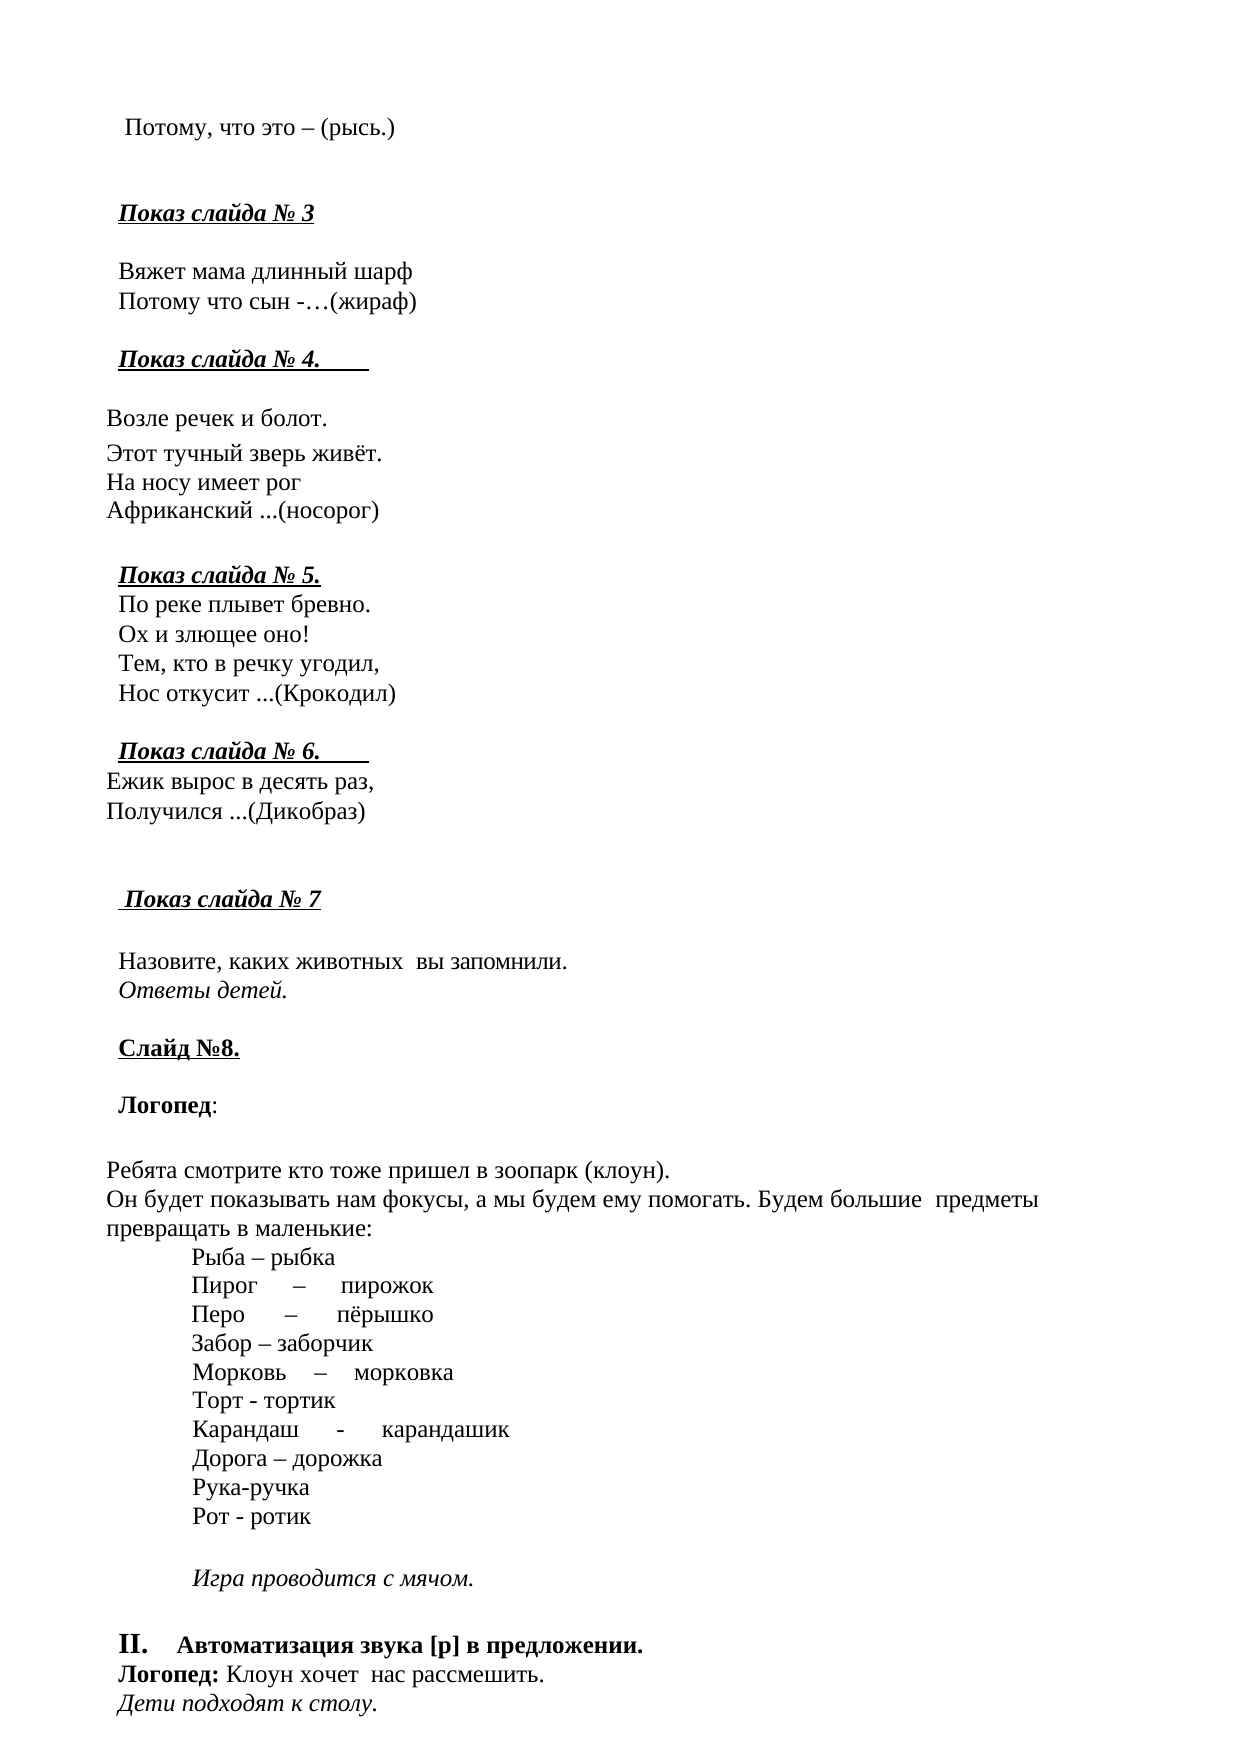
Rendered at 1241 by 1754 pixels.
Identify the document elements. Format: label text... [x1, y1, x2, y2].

text Игра проводится с мячом. [192, 1563, 1134, 1592]
text Дети подходят к столу. [118, 1688, 454, 1717]
text Он будет показывать нам фокусы, а мы будем ему помогать. Будем большие предметы превращать в маленькие: [106, 1184, 1134, 1241]
text Рот - ротик [192, 1501, 371, 1529]
text Рука-ручка [192, 1472, 371, 1501]
text Морковь – морковка Торт - тортик [192, 1357, 454, 1414]
subtitle Показ слайда № 6. [118, 736, 1134, 765]
subtitle Автоматизация звука [р] в предложении. [118, 1626, 1134, 1659]
text Назовите, каких животных вы запомнили. [118, 946, 1134, 975]
text Рыба – рыбка [191, 1242, 434, 1270]
text Возле речек и болот. [106, 403, 1134, 431]
subtitle Нос откусит ...(Крокодил) [118, 678, 1134, 706]
text Получился ...(Дикобраз) [106, 796, 1134, 825]
text Ребята смотрите кто тоже пришел в зоопарк (клоун). [106, 1156, 1134, 1184]
subtitle Ох и злющее оно! [118, 619, 1134, 648]
text Логопед: Клоун хочет нас рассмешить. [118, 1659, 1134, 1688]
subtitle Вяжет мама длинный шарф [118, 256, 454, 285]
subtitle Показ слайда № 7 [118, 884, 454, 913]
subtitle Показ слайда № 5. [118, 560, 1134, 589]
subtitle Показ слайда № 3 [118, 198, 454, 226]
subtitle По реке плывет бревно. [118, 589, 1134, 618]
subtitle Тем, кто в речку угодил, [118, 648, 1134, 677]
subtitle Потому что сын -…(жираф) [118, 286, 454, 314]
text Ответы детей. [118, 975, 454, 1004]
subtitle Потому, что это – (рысь.) [118, 112, 1134, 141]
text Карандаш - карандашик Дорога – дорожка [192, 1414, 509, 1472]
text Этот тучный зверь живёт. На носу имеет рог Африканский ...(носорог) [106, 438, 1134, 524]
text Пирог – пирожок Перо – пёрышко Забор – заборчик [191, 1270, 434, 1357]
subtitle Показ слайда № 4. [118, 344, 1134, 373]
text Слайд №8. [118, 1033, 454, 1062]
text Логопед: [118, 1091, 454, 1119]
text Ежик вырос в десять раз, [106, 766, 1134, 795]
